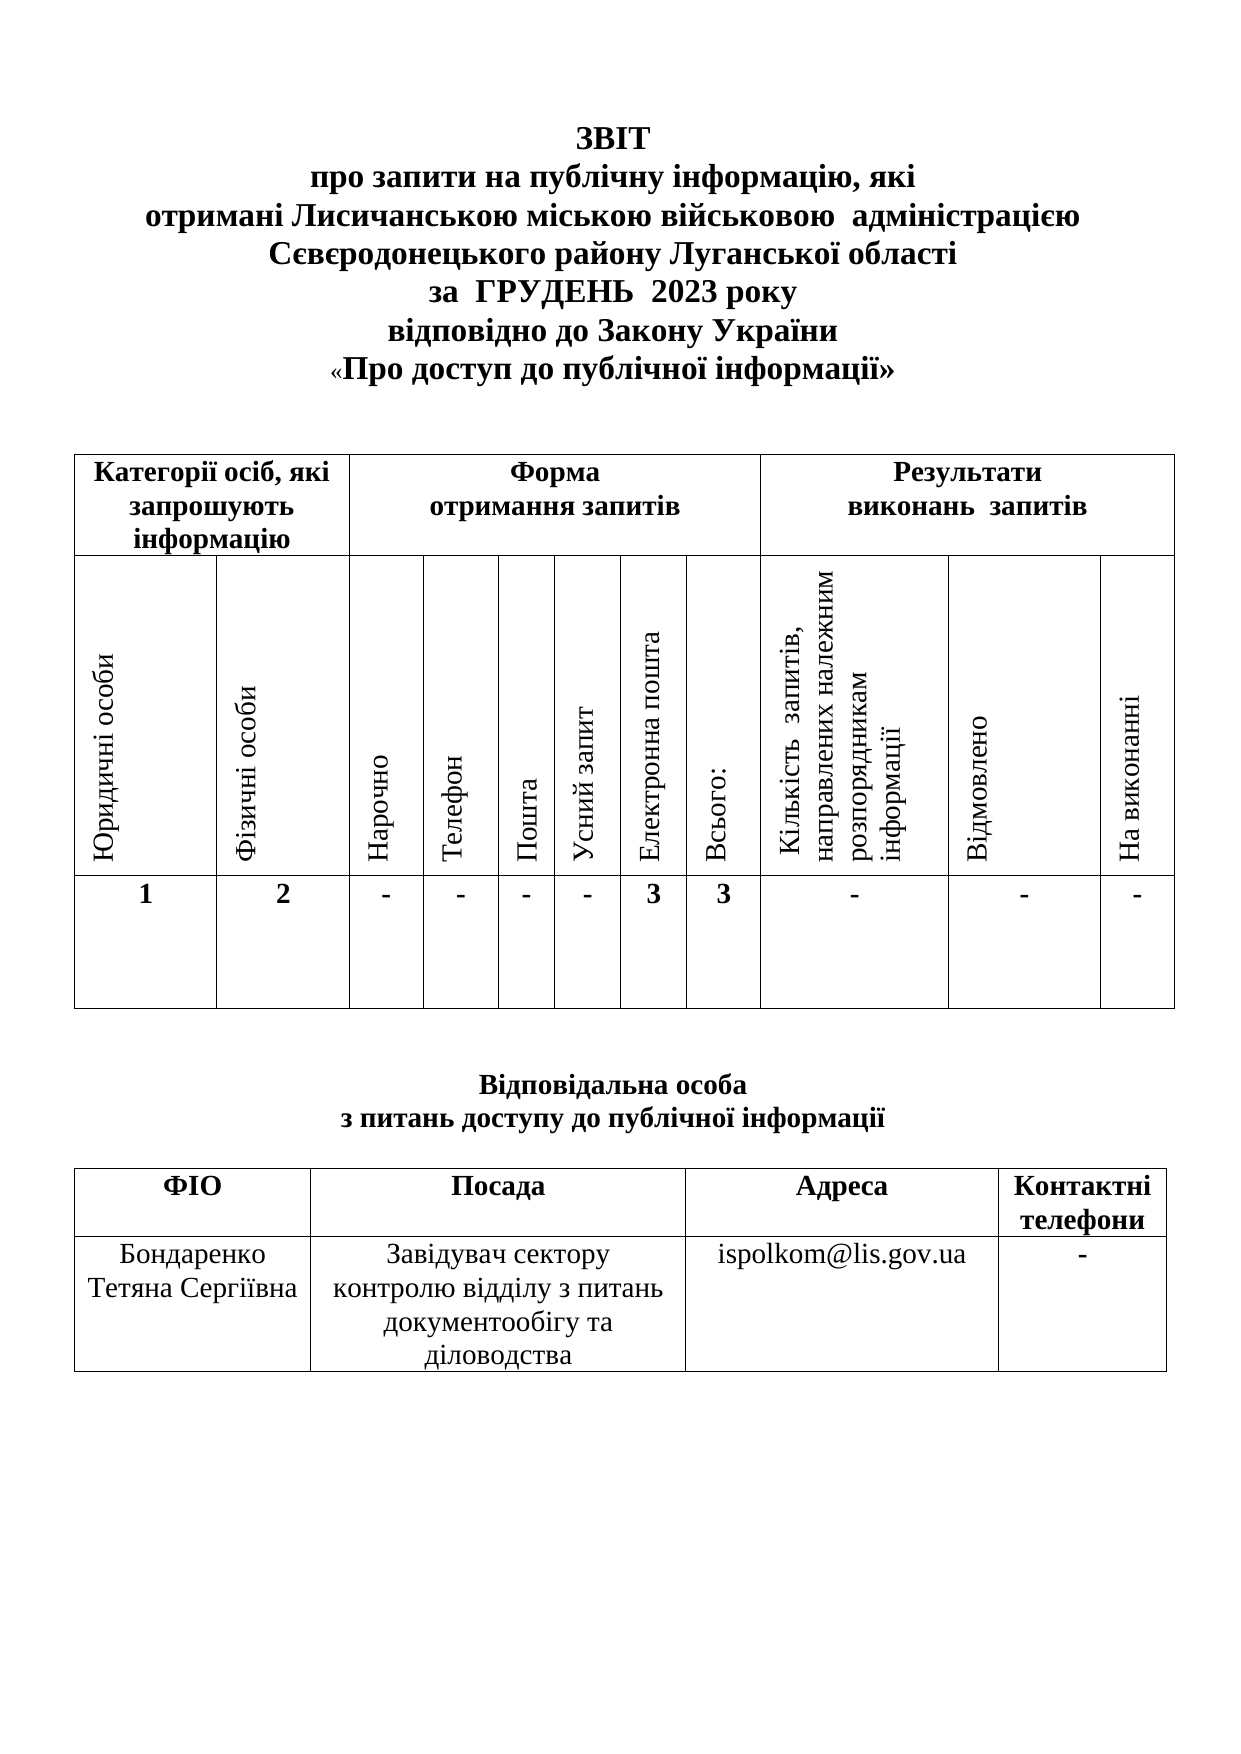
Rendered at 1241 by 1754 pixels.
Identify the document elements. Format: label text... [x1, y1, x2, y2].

table_cell Юридичні особи [75, 556, 216, 875]
table_cell Електронна пошта [621, 556, 686, 875]
table_cell На виконанні [1101, 556, 1174, 875]
table_cell Фізичні особи [217, 556, 349, 875]
text «Про доступ до публічної інформації» [74, 348, 1152, 386]
table_header Посада [311, 1169, 685, 1236]
table_header Адреса [686, 1169, 998, 1236]
table_cell 2 [217, 876, 349, 1008]
table_cell - [350, 876, 423, 1008]
table_cell Відмовлено [949, 556, 1100, 875]
text за ГРУДЕНЬ 2023 року [74, 271, 1152, 310]
text Відповідальна особа [74, 1067, 1152, 1100]
table_cell Завідувач сектору контролю відділу з питань документообігу та діловодства [311, 1237, 685, 1371]
table_cell Телефон [424, 556, 498, 875]
table_cell - [555, 876, 620, 1008]
table_cell 1 [75, 876, 216, 1008]
table_cell - [949, 876, 1100, 1008]
table_cell 3 [621, 876, 686, 1008]
table_header Категорії осіб, які запрошують інформацію [75, 455, 349, 555]
table_cell - [424, 876, 498, 1008]
table_cell - [999, 1237, 1166, 1371]
table_header Результати виконань запитів [761, 455, 1174, 555]
table_cell Кількість запитів, направлених належним розпорядникам інформації [761, 556, 948, 875]
text ЗВІТ [74, 118, 1152, 156]
text отримані Лисичанською міською військовою адміністрацією Сєвєродонецького району Луганської області [74, 195, 1152, 271]
table_cell - [1101, 876, 1174, 1008]
text з питань доступу до публічної інформації [74, 1100, 1152, 1134]
text відповідно до Закону України [74, 310, 1152, 348]
table_cell Пошта [499, 556, 554, 875]
table_cell ispolkom@lis.gov.ua [686, 1237, 998, 1371]
table_cell 3 [687, 876, 760, 1008]
text про запити на публічну інформацію, які [74, 156, 1152, 195]
table_header Контактні телефони [999, 1169, 1166, 1236]
table_cell Усний запит [555, 556, 620, 875]
table_header Форма отримання запитів [350, 455, 760, 555]
table_cell Всього: [687, 556, 760, 875]
table_cell Нарочно [350, 556, 423, 875]
table_cell - [499, 876, 554, 1008]
table_cell Бондаренко Тетяна Сергіївна [75, 1237, 310, 1371]
table_header ФІО [75, 1169, 310, 1236]
table_cell - [761, 876, 948, 1008]
